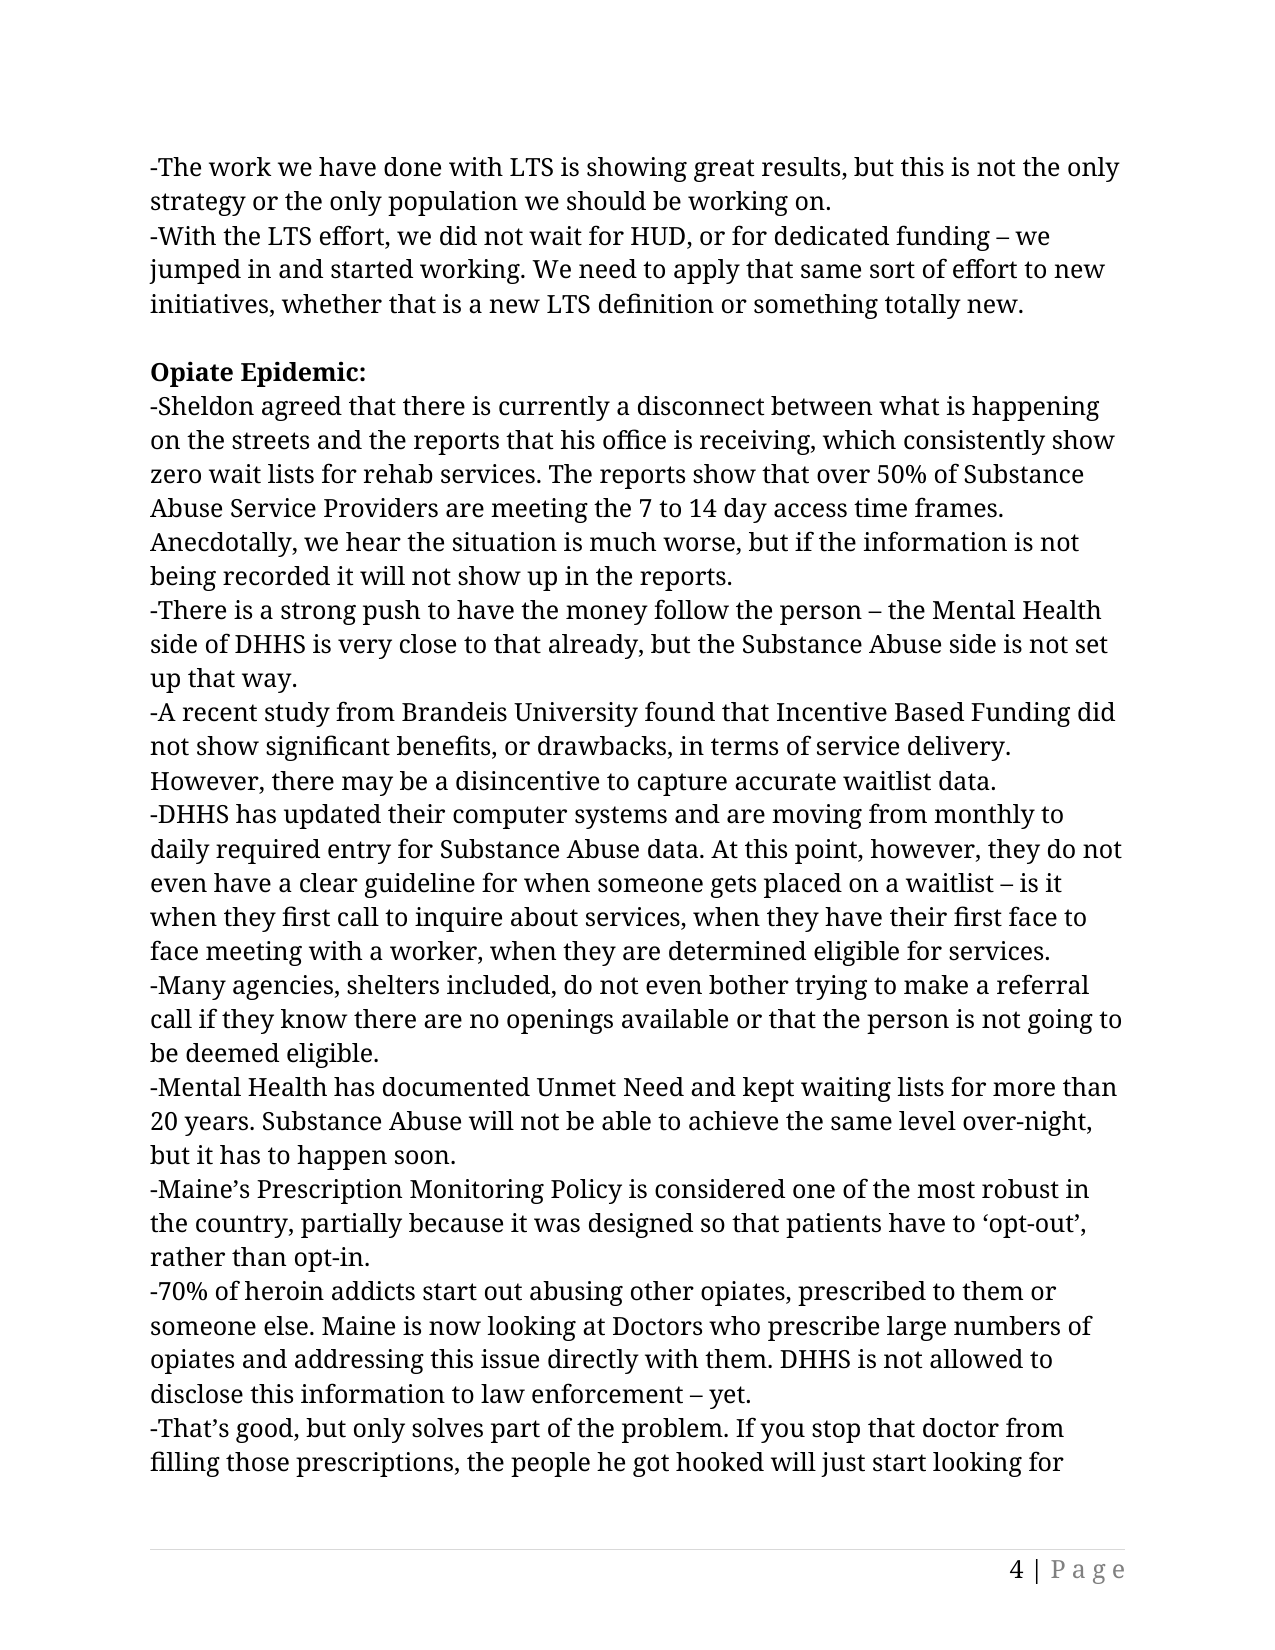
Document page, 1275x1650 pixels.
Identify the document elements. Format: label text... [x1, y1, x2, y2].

text -The work we have done with LTS is showing great results, but this is not the only strategy or the only population we should be working on. [150, 150, 1125, 218]
text -Sheldon agreed that there is currently a disconnect between what is happening on the streets and the reports that his office is receiving, which consistently show zero wait lists for rehab services. The reports show that over 50% of Substance Abuse Service Providers are meeting the 7 to 14 day access time frames. Anecdotally, we hear the situation is much worse, but if the information is not being recorded it will not show up in the reports. [150, 388, 1125, 593]
text -Maine’s Prescription Monitoring Policy is considered one of the most robust in the country, partially because it was designed so that patients have to ‘opt-out’, rather than opt-in. [150, 1172, 1125, 1274]
text -A recent study from Brandeis University found that Incentive Based Funding did not show significant benefits, or drawbacks, in terms of service delivery. However, there may be a disincentive to capture accurate waitlist data. [150, 695, 1125, 797]
text Opiate Epidemic: [150, 354, 1125, 388]
text -Mental Health has documented Unmet Need and kept waiting lists for more than 20 years. Substance Abuse will not be able to achieve the same level over-night, but it has to happen soon. [150, 1070, 1125, 1172]
text -70% of heroin addicts start out abusing other opiates, prescribed to them or someone else. Maine is now looking at Doctors who prescribe large numbers of opiates and addressing this issue directly with them. DHHS is not allowed to disclose this information to law enforcement – yet. [150, 1274, 1125, 1410]
text -There is a strong push to have the money follow the person – the Mental Health side of DHHS is very close to that already, but the Substance Abuse side is not set up that way. [150, 593, 1125, 695]
text -With the LTS effort, we did not wait for HUD, or for dedicated funding – we jumped in and started working. We need to apply that same sort of effort to new initiatives, whether that is a new LTS definition or something totally new. [150, 218, 1125, 320]
text -Many agencies, shelters included, do not even bother trying to make a referral call if they know there are no openings available or that the person is not going to be deemed eligible. [150, 967, 1125, 1070]
text -DHHS has updated their computer systems and are moving from monthly to daily required entry for Substance Abuse data. At this point, however, they do not even have a clear guideline for when someone gets placed on a waitlist – is it when they first call to inquire about services, when they have their first face to face meeting with a worker, when they are determined eligible for services. [150, 797, 1125, 967]
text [150, 1410, 1125, 1478]
